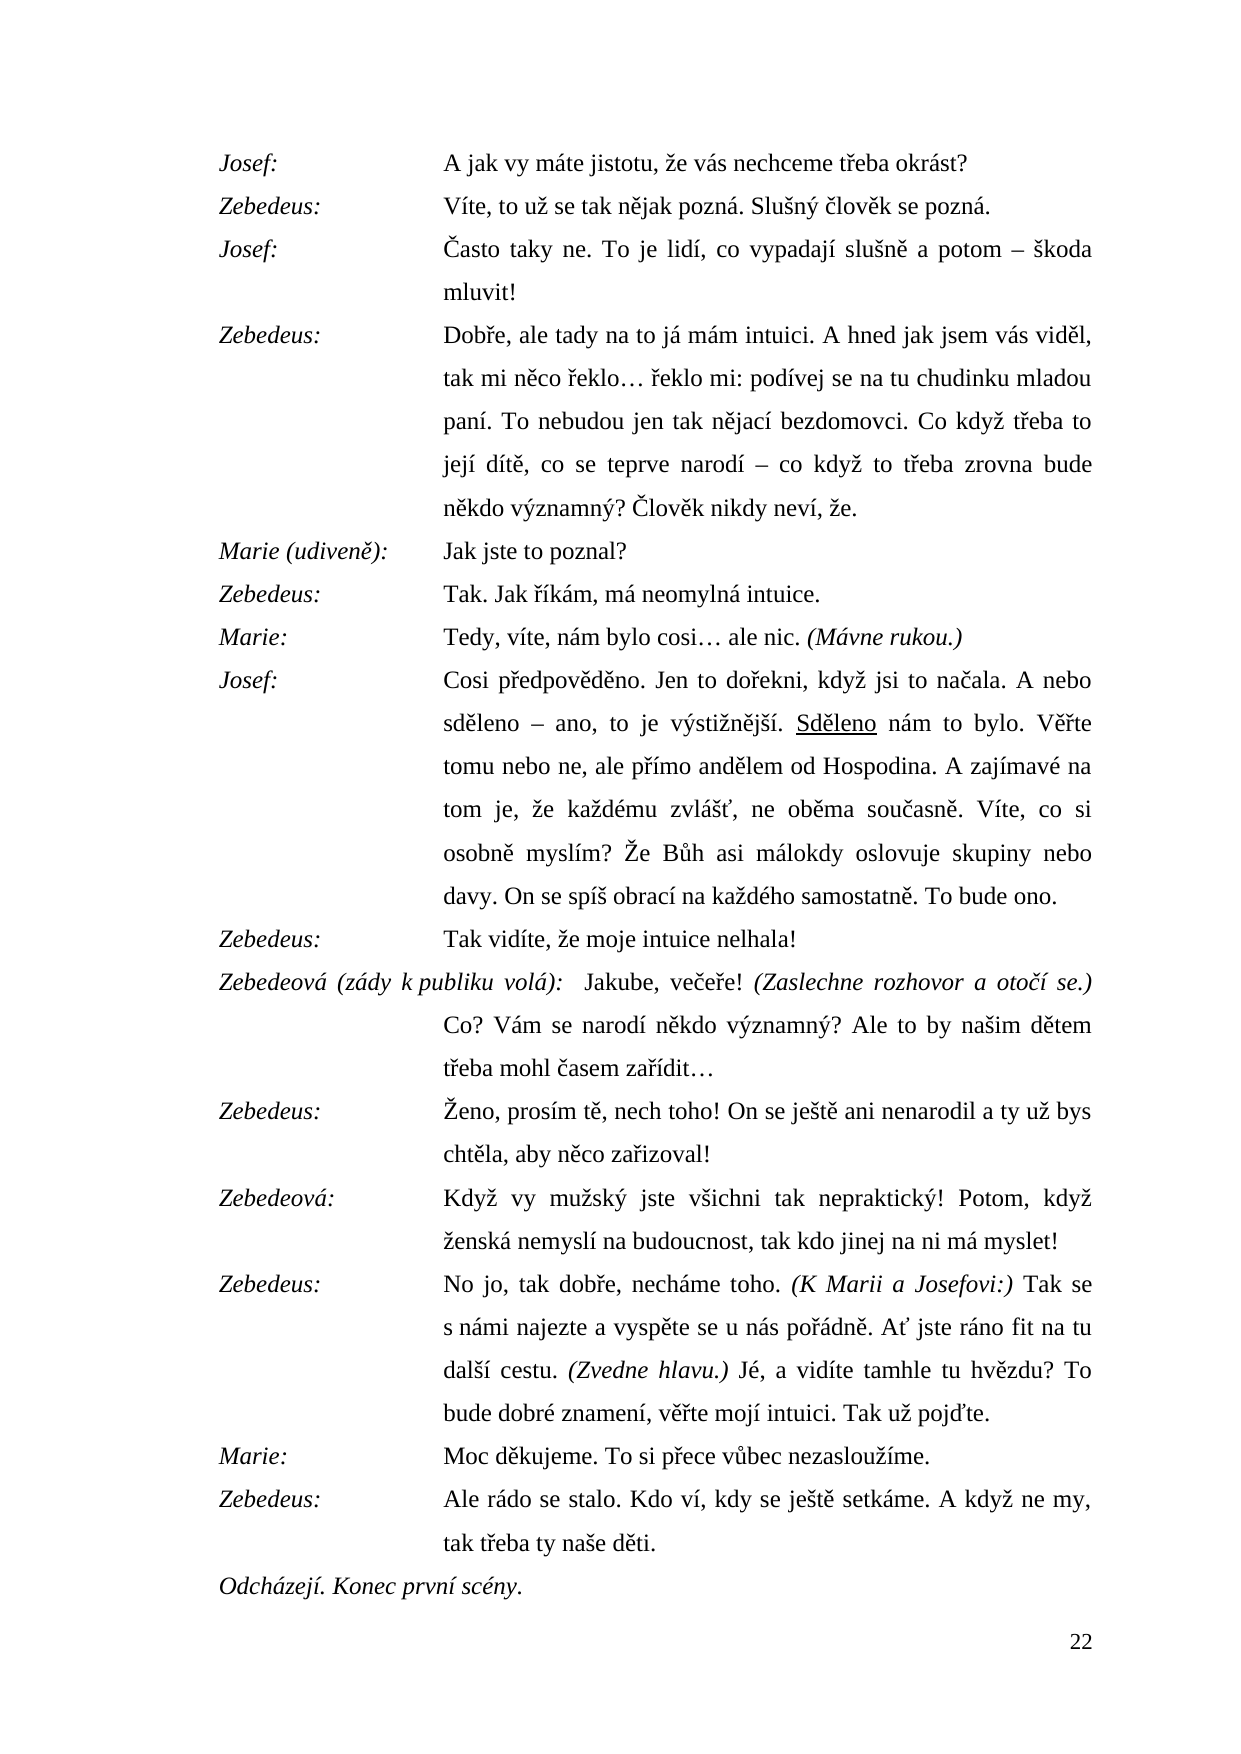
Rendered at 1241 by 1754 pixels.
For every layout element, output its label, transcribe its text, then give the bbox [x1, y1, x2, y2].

text Zebedeus: Tak. Jak říkám, má neomylná intuice. [218, 579, 1093, 608]
text Zebedeus: Ženo, prosím tě, nech toho! On se ještě ani nenarodil a ty už bys chtěla, aby něco zařizoval! [218, 1096, 1093, 1168]
text Josef: Cosi předpověděno. Jen to dořekni, když jsi to načala. A nebo sděleno – ano, to je výstižnější. Sděleno nám to bylo. Věřte tomu nebo ne, ale přímo andělem od Hospodina. A zajímavé na tom je, že každému zvlášť, ne oběma současně. Víte, co si osobně myslím? Že Bůh asi málokdy oslovuje skupiny nebo davy. On se spíš obrací na každého samostatně. To bude ono. [218, 665, 1093, 909]
text Zebedeus: Víte, to už se tak nějak pozná. Slušný člověk se pozná. [218, 191, 1093, 219]
text Zebedeová: Když vy mužský jste všichni tak nepraktický! Potom, když ženská nemyslí na budoucnost, tak kdo jinej na ni má myslet! [218, 1183, 1093, 1254]
text Marie (udiveně): Jak jste to poznal? [218, 536, 1093, 564]
text Marie: Moc děkujeme. To si přece vůbec nezasloužíme. [218, 1441, 1093, 1470]
text Zebedeus: Tak vidíte, že moje intuice nelhala! [218, 924, 1093, 953]
text Zebedeus: Ale rádo se stalo. Kdo ví, kdy se ještě setkáme. A když ne my, tak třeba ty naše děti. [218, 1484, 1093, 1556]
text Josef: A jak vy máte jistotu, že vás nechceme třeba okrást? [218, 148, 1093, 176]
text Josef: Často taky ne. To je lidí, co vypadají slušně a potom – škoda mluvit! [218, 234, 1093, 306]
text Odcházejí. Konec první scény. [218, 1571, 1093, 1599]
text Zebedeus: No jo, tak dobře, necháme toho. (K Marii a Josefovi:) Tak se s námi najezte a vyspěte se u nás pořádně. Ať jste ráno fit na tu další cestu. (Zvedne hlavu.) Jé, a vidíte tamhle tu hvězdu? To bude dobré znamení, věřte mojí intuici. Tak už pojďte. [218, 1269, 1093, 1427]
text Marie: Tedy, víte, nám bylo cosi… ale nic. (Mávne rukou.) [218, 622, 1093, 651]
text Zebedeus: Dobře, ale tady na to já mám intuici. A hned jak jsem vás viděl, tak mi něco řeklo… řeklo mi: podívej se na tu chudinku mladou paní. To nebudou jen tak nějací bezdomovci. Co když třeba to její dítě, co se teprve narodí – co když to třeba zrovna bude někdo významný? Člověk nikdy neví, že. [218, 320, 1093, 521]
text Zebedeová (zády k publiku volá): Jakube, večeře! (Zaslechne rozhovor a otočí se.) Co? Vám se narodí někdo významný? Ale to by našim dětem třeba mohl časem zařídit… [218, 967, 1093, 1082]
